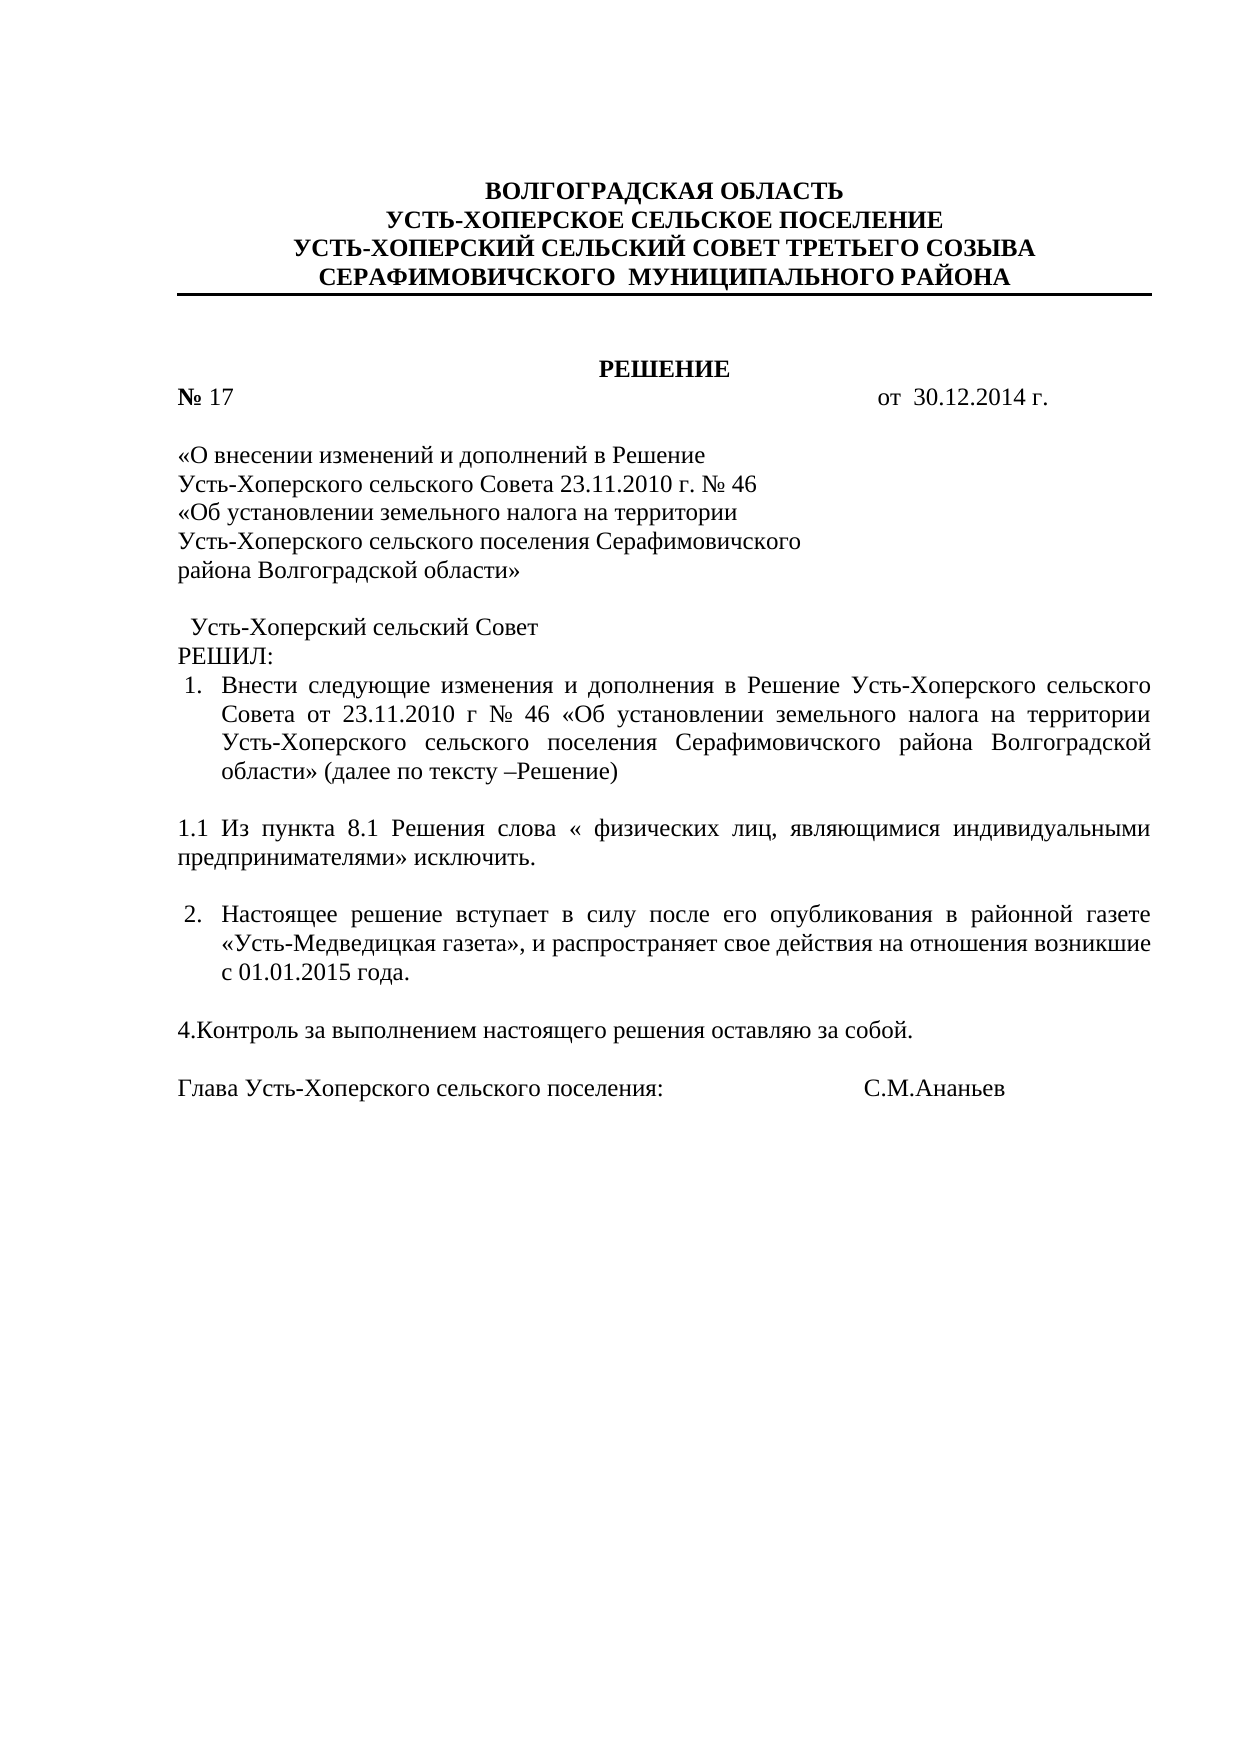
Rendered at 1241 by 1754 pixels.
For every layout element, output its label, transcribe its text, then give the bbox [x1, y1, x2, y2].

text Глава Усть-Хоперского сельского поселения: С.М.Ананьев [177, 1073, 1152, 1101]
text Усть-Хоперского сельского Совета 23.11.2010 г. № 46 [177, 469, 1152, 497]
text ВОЛГОГРАДСКАЯ ОБЛАСТЬ [177, 176, 1152, 205]
text 4.Контроль за выполнением настоящего решения оставляю за собой. [177, 1015, 1152, 1043]
text Усть-Хоперского сельского поселения Серафимовичского [177, 526, 1152, 555]
text № 17 от 30.12.2014 г. [177, 382, 1152, 411]
list Настоящее решение вступает в силу после его опубликования в районной газете «Усть-Медведицкая газета», и распространяет свое действия на отношения возникшие с 01.01.2015 года. [183, 899, 1152, 986]
text РЕШИЛ: [177, 641, 1152, 670]
text «Об установлении земельного налога на территории [177, 497, 1152, 526]
text 1.1 Из пункта 8.1 Решения слова « физических лиц, являющимися индивидуальными предпринимателями» исключить. [177, 813, 1152, 871]
text СЕРАФИМОВИЧСКОГО МУНИЦИПАЛЬНОГО РАЙОНА [177, 262, 1152, 293]
text УСТЬ-ХОПЕРСКИЙ СЕЛЬСКИЙ СОВЕТ ТРЕТЬЕГО СОЗЫВА [177, 233, 1152, 262]
text УСТЬ-ХОПЕРСКОЕ СЕЛЬСКОЕ ПОСЕЛЕНИЕ [177, 205, 1152, 233]
text «О внесении изменений и дополнений в Решение [177, 440, 1152, 469]
text района Волгоградской области» [177, 555, 1152, 584]
text Усть-Хоперский сельский Совет [177, 612, 1152, 641]
list Внести следующие изменения и дополнения в Решение Усть-Хоперского сельского Совета от 23.11.2010 г № 46 «Об установлении земельного налога на территории Усть-Хоперского сельского поселения Серафимовичского района Волгоградской области» (далее по тексту –Решение) [183, 670, 1152, 785]
text РЕШЕНИЕ [177, 354, 1152, 382]
